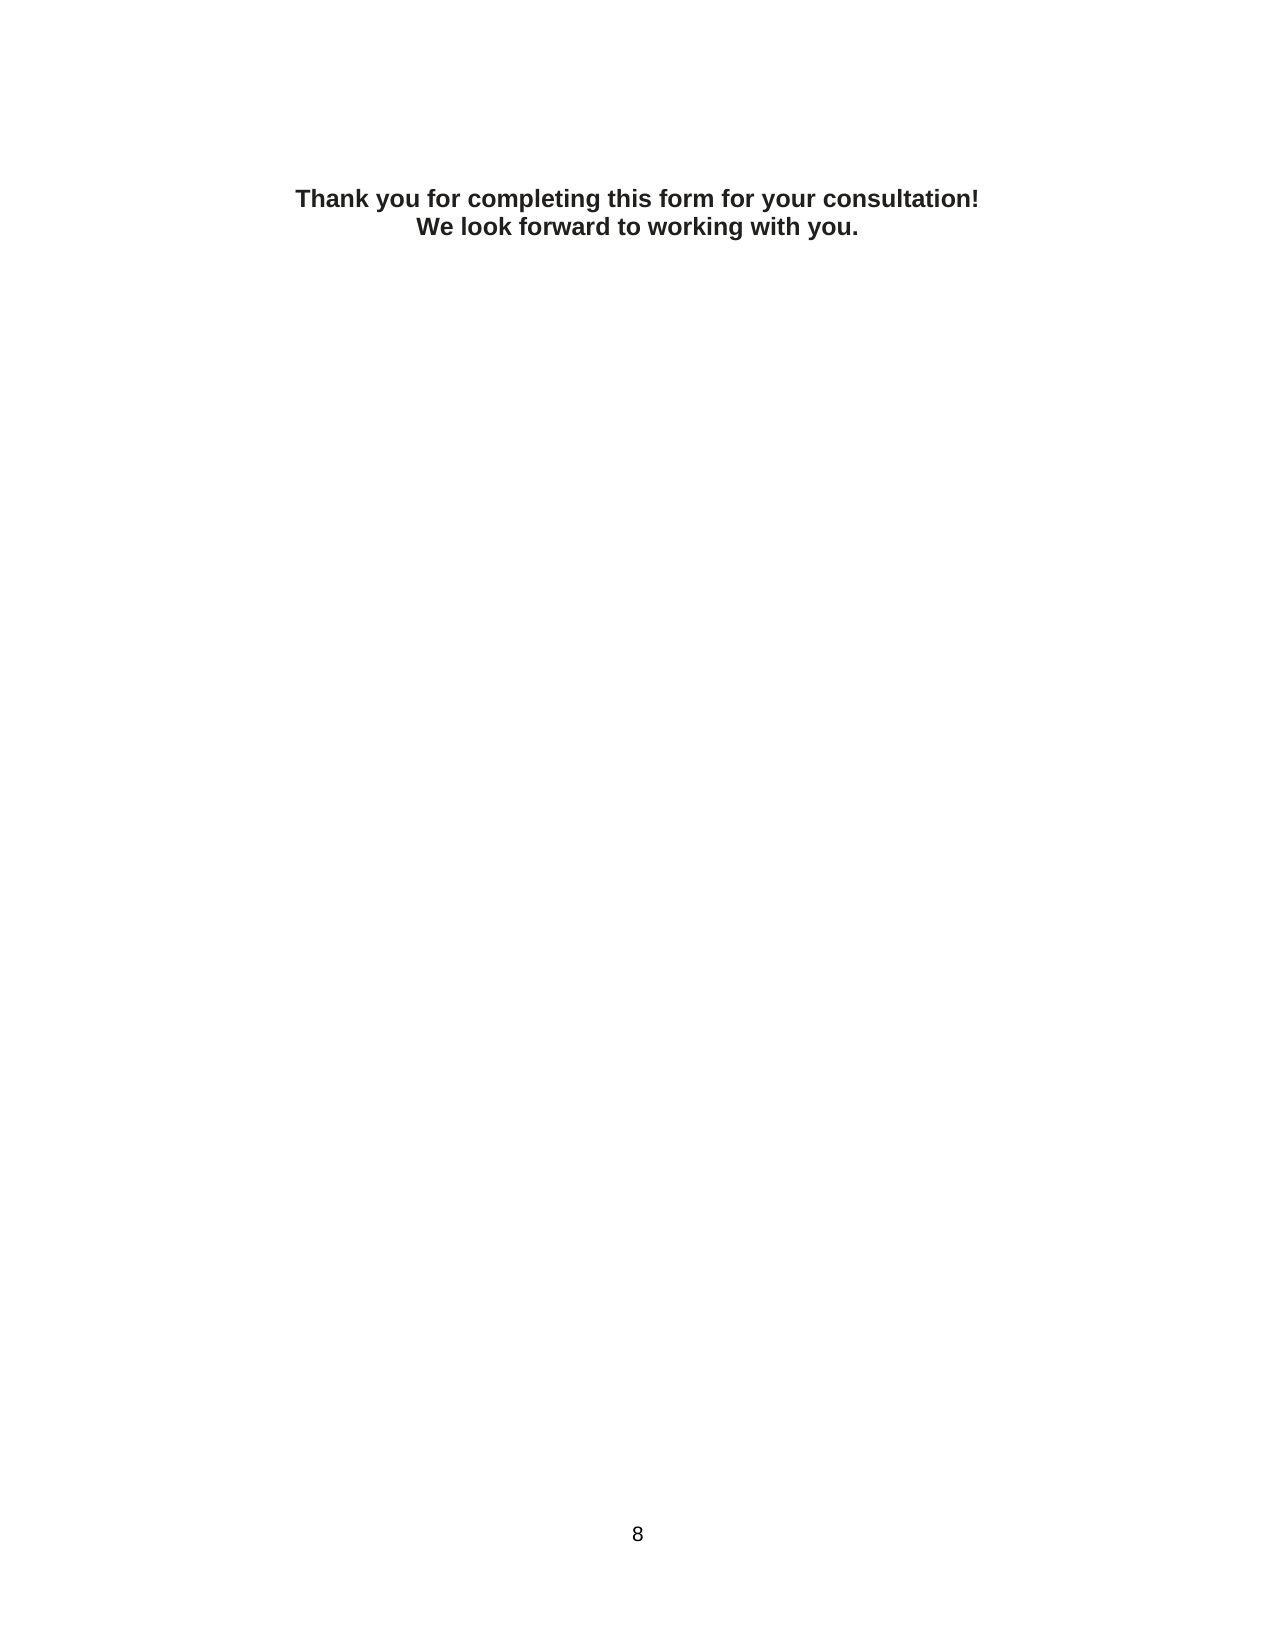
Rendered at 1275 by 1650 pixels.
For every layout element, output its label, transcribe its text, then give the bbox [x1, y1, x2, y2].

text We look forward to working with you. [150, 212, 1125, 241]
text Thank you for completing this form for your consultation! [150, 183, 1125, 212]
